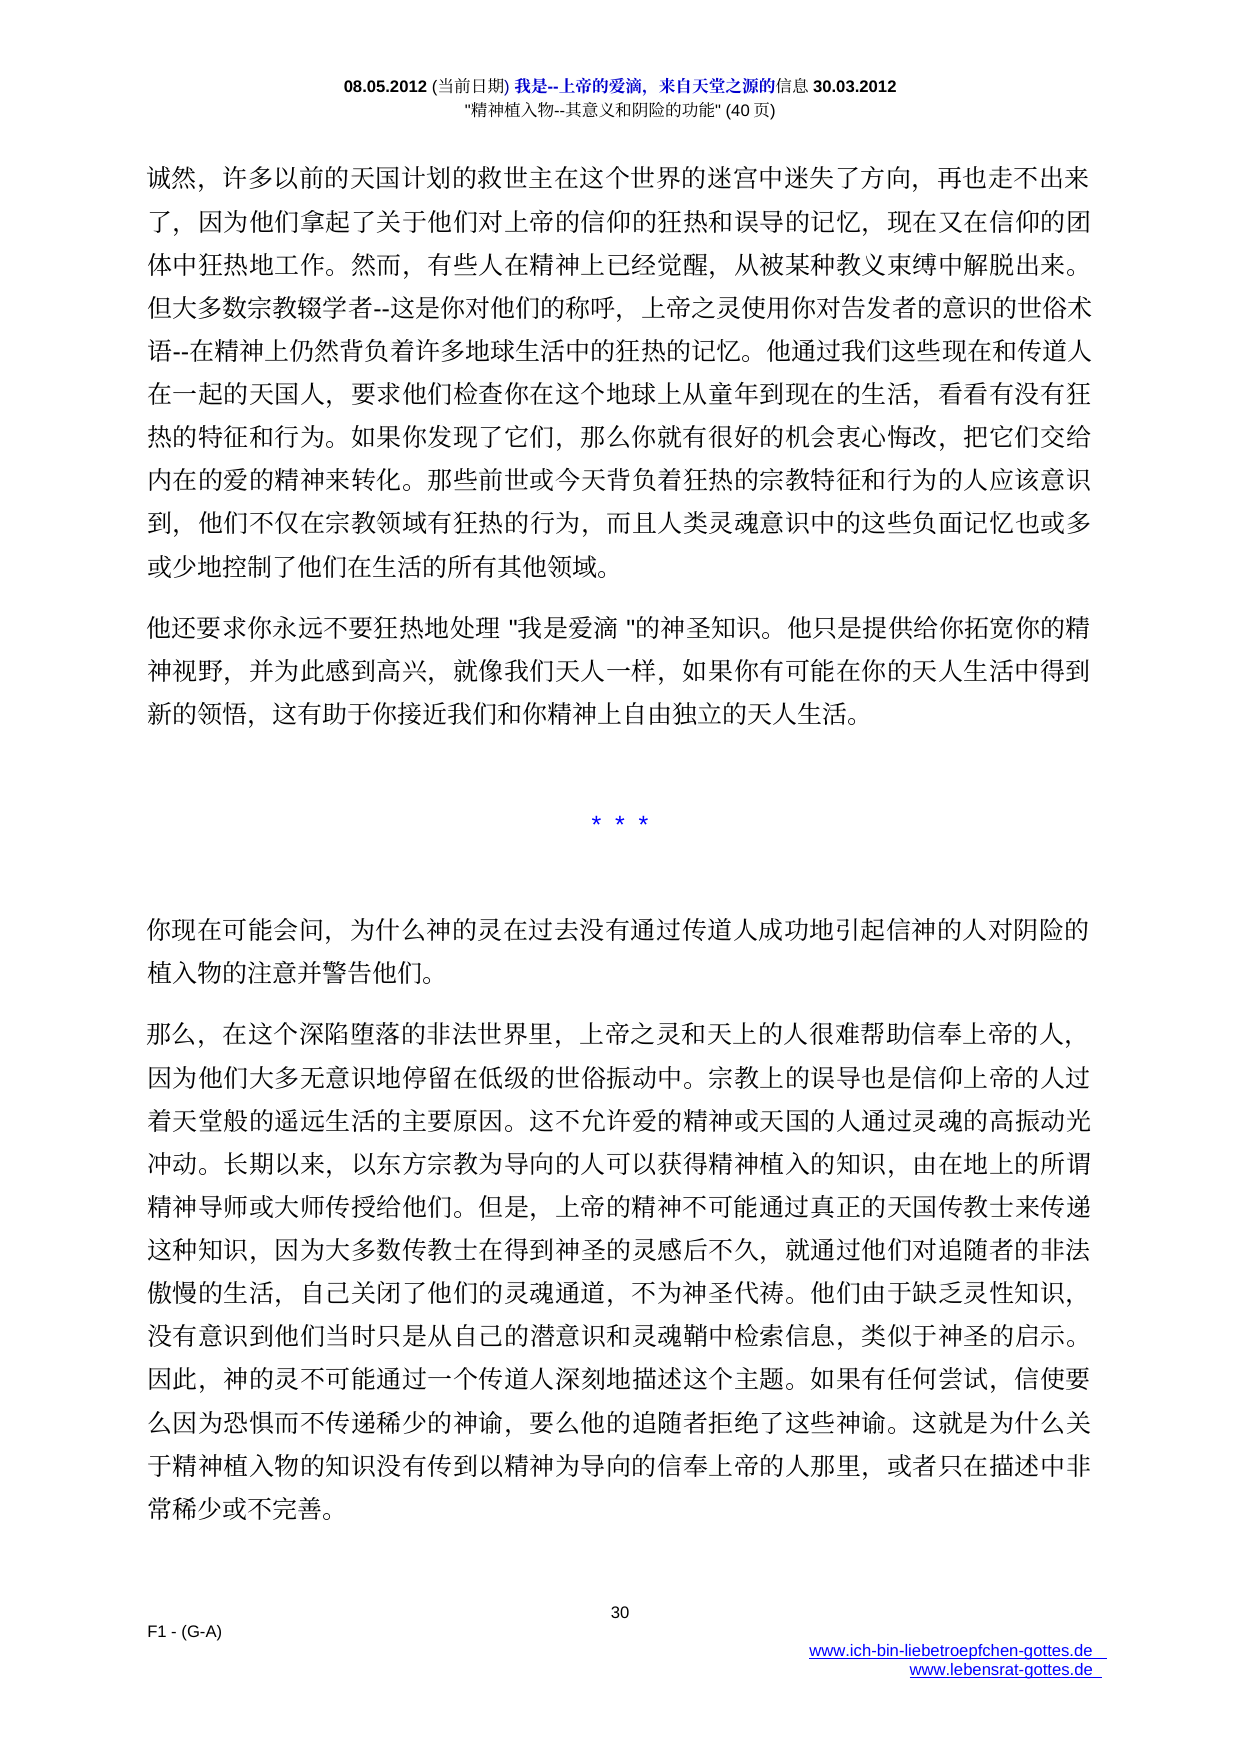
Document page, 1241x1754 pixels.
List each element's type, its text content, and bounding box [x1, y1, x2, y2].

text 你现在可能会问，为什么神的灵在过去没有通过传道人成功地引起信神的人对阴险的植入物的注意并警告他们。 [146, 910, 1093, 989]
text 他还要求你永远不要狂热地处理 "我是爱滴 "的神圣知识。他只是提供给你拓宽你的精神视野，并为此感到高兴，就像我们天人一样，如果你有可能在你的天人生活中得到新的领悟，这有助于你接近我们和你精神上自由独立的天人生活。 [146, 609, 1093, 731]
text 诚然，许多以前的天国计划的救世主在这个世界的迷宫中迷失了方向，再也走不出来了，因为他们拿起了关于他们对上帝的信仰的狂热和误导的记忆，现在又在信仰的团体中狂热地工作。然而，有些人在精神上已经觉醒，从被某种教义束缚中解脱出来。但大多数宗教辍学者--这是你对他们的称呼，上帝之灵使用你对告发者的意识的世俗术语--在精神上仍然背负着许多地球生活中的狂热的记忆。他通过我们这些现在和传道人在一起的天国人，要求他们检查你在这个地球上从童年到现在的生活，看看有没有狂热的特征和行为。如果你发现了它们，那么你就有很好的机会衷心悔改，把它们交给内在的爱的精神来转化。那些前世或今天背负着狂热的宗教特征和行为的人应该意识到，他们不仅在宗教领域有狂热的行为，而且人类灵魂意识中的这些负面记忆也或多或少地控制了他们在生活的所有其他领域。 [146, 159, 1093, 583]
text 那么，在这个深陷堕落的非法世界里，上帝之灵和天上的人很难帮助信奉上帝的人，因为他们大多无意识地停留在低级的世俗振动中。宗教上的误导也是信仰上帝的人过着天堂般的遥远生活的主要原因。这不允许爱的精神或天国的人通过灵魂的高振动光冲动。长期以来，以东方宗教为导向的人可以获得精神植入的知识，由在地上的所谓精神导师或大师传授给他们。但是，上帝的精神不可能通过真正的天国传教士来传递这种知识，因为大多数传教士在得到神圣的灵感后不久，就通过他们对追随者的非法傲慢的生活，自己关闭了他们的灵魂通道，不为神圣代祷。他们由于缺乏灵性知识，没有意识到他们当时只是从自己的潜意识和灵魂鞘中检索信息，类似于神圣的启示。因此，神的灵不可能通过一个传道人深刻地描述这个主题。如果有任何尝试，信使要么因为恐惧而不传递稀少的神谕，要么他的追随者拒绝了这些神谕。这就是为什么关于精神植入物的知识没有传到以精神为导向的信奉上帝的人那里，或者只在描述中非常稀少或不完善。 [146, 1015, 1093, 1526]
text * * * [147, 810, 1093, 838]
